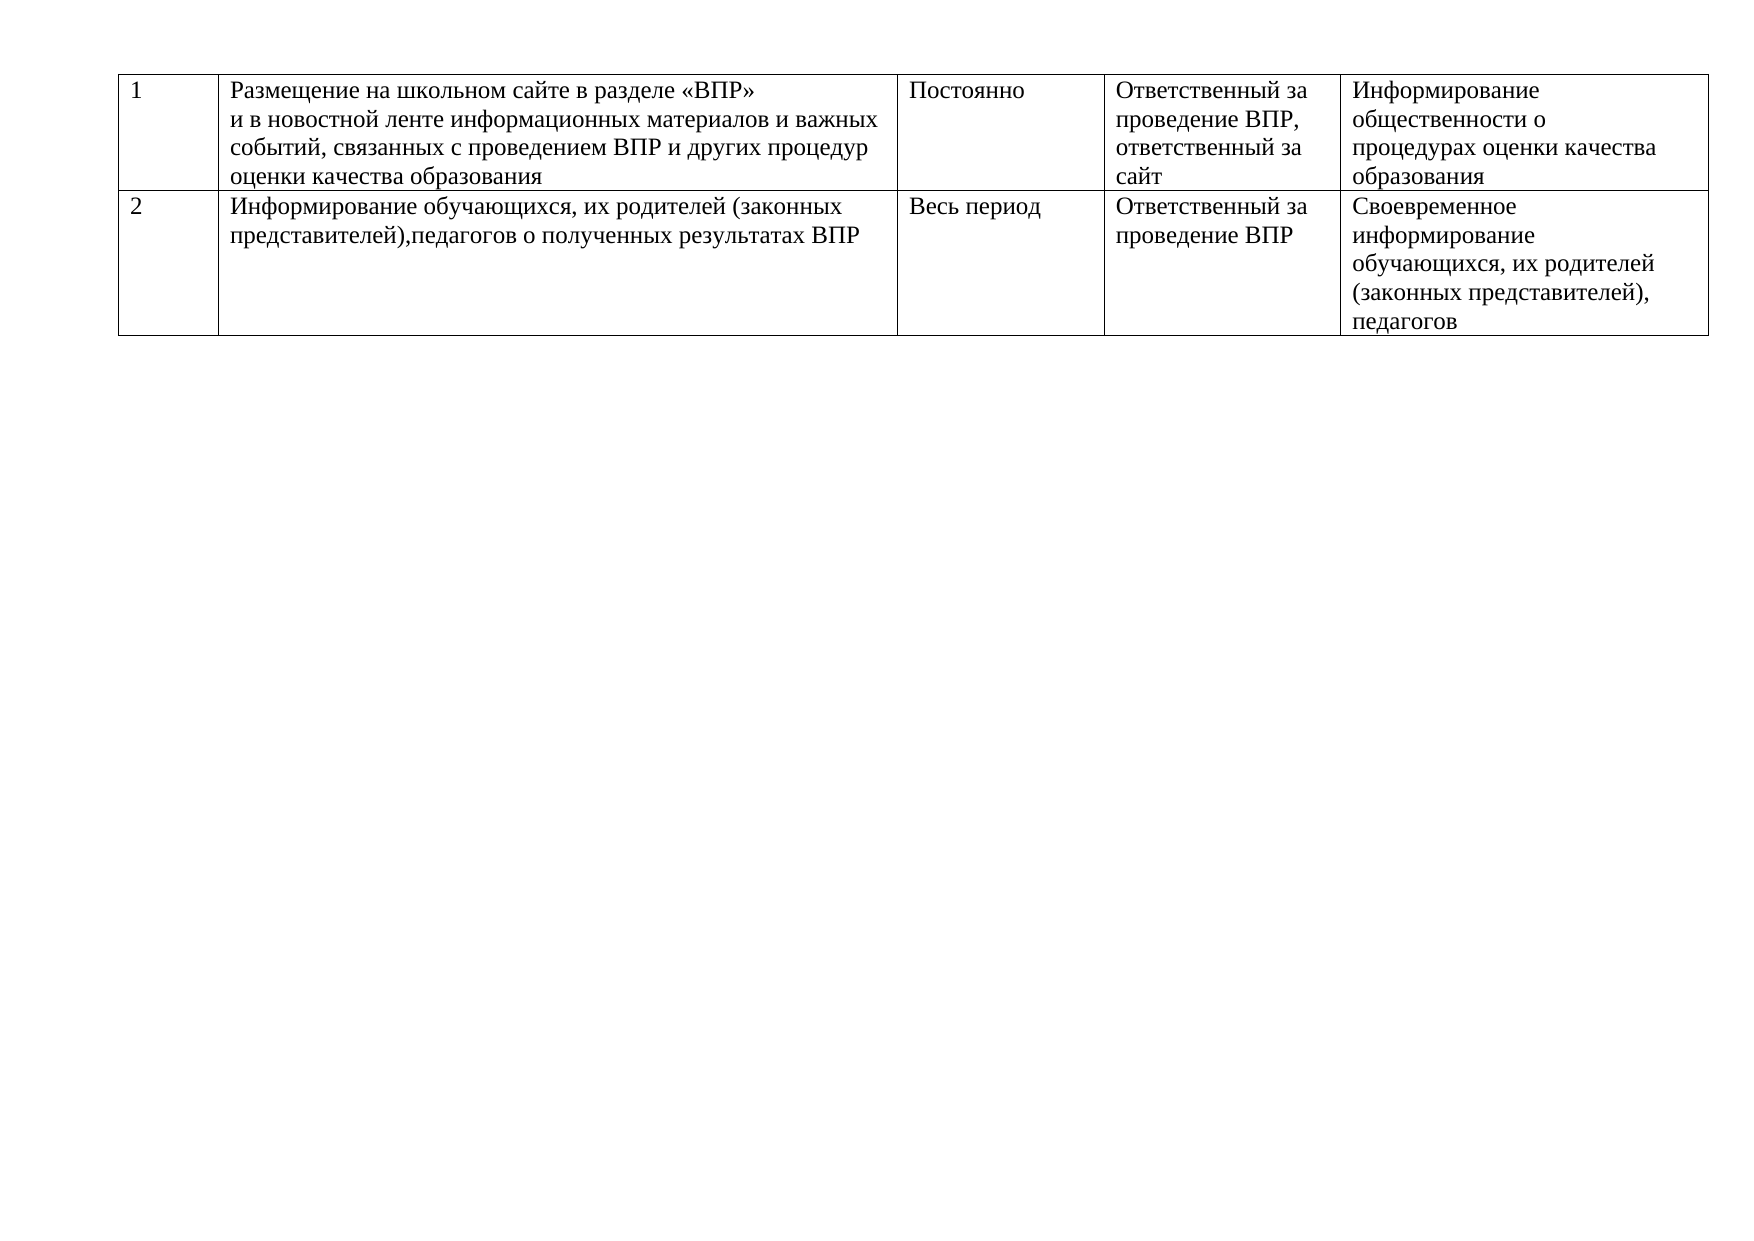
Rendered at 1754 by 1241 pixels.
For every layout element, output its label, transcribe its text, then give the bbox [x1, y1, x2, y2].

table_cell 2 [119, 191, 218, 335]
table_cell Информирование общественности о процедурах оценки качества образования [1341, 75, 1708, 190]
table_cell Ответственный за проведение ВПР, ответственный за сайт [1105, 75, 1340, 190]
table_cell Информирование обучающихся, их родителей (законных представителей),педагогов о полученных результатах ВПР [219, 191, 897, 335]
table_cell Постоянно [898, 75, 1104, 190]
table_cell Размещение на школьном сайте в разделе «ВПР» и в новостной ленте информационных материалов и важных событий, связанных с проведением ВПР и других процедур оценки качества образования [219, 75, 897, 190]
table_cell 1 [119, 75, 218, 190]
table_cell Ответственный за проведение ВПР [1105, 191, 1340, 335]
table_cell Весь период [898, 191, 1104, 335]
table_cell Своевременное информирование обучающихся, их родителей (законных представителей), педагогов [1341, 191, 1708, 335]
